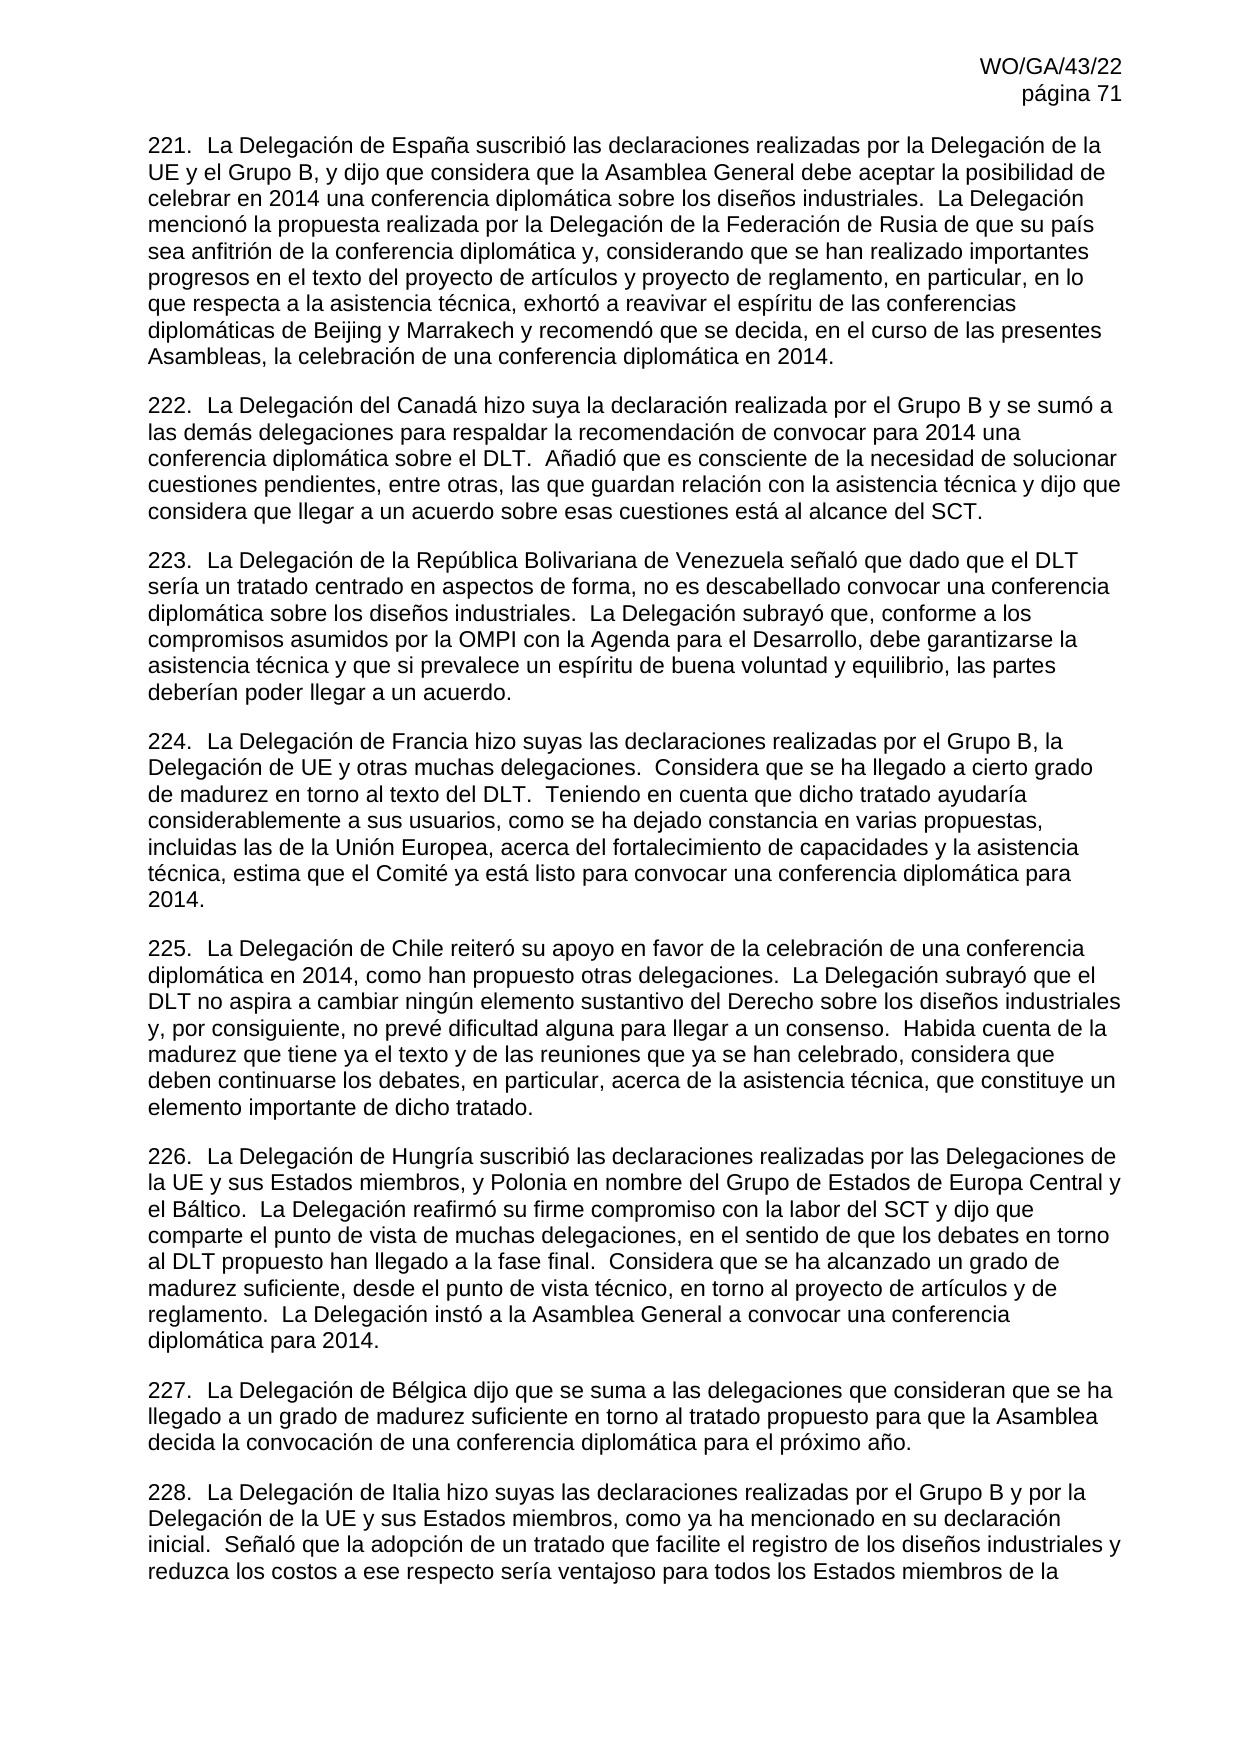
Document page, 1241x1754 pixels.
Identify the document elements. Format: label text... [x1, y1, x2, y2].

text La Delegación de España suscribió las declaraciones realizadas por la Delegación de la UE y el Grupo B, y dijo que considera que la Asamblea General debe aceptar la posibilidad de celebrar en 2014 una conferencia diplomática sobre los diseños industriales. La Delegación mencionó la propuesta realizada por la Delegación de la Federación de Rusia de que su país sea anfitrión de la conferencia diplomática y, considerando que se han realizado importantes progresos en el texto del proyecto de artículos y proyecto de reglamento, en particular, en lo que respecta a la asistencia técnica, exhortó a reavivar el espíritu de las conferencias diplomáticas de Beijing y Marrakech y recomendó que se decida, en el curso de las presentes Asambleas, la celebración de una conferencia diplomática en 2014. [148, 132, 1122, 369]
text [148, 1478, 1122, 1584]
text La Delegación del Canadá hizo suya la declaración realizada por el Grupo B y se sumó a las demás delegaciones para respaldar la recomendación de convocar para 2014 una conferencia diplomática sobre el DLT. Añadió que es consciente de la necesidad de solucionar cuestiones pendientes, entre otras, las que guardan relación con la asistencia técnica y dijo que considera que llegar a un acuerdo sobre esas cuestiones está al alcance del SCT. [148, 392, 1122, 524]
text La Delegación de Chile reiteró su apoyo en favor de la celebración de una conferencia diplomática en 2014, como han propuesto otras delegaciones. La Delegación subrayó que el DLT no aspira a cambiar ningún elemento sustantivo del Derecho sobre los diseños industriales y, por consiguiente, no prevé dificultad alguna para llegar a un consenso. Habida cuenta de la madurez que tiene ya el texto y de las reuniones que ya se han celebrado, considera que deben continuarse los debates, en particular, acerca de la asistencia técnica, que constituye un elemento importante de dicho tratado. [148, 935, 1122, 1120]
text La Delegación de Hungría suscribió las declaraciones realizadas por las Delegaciones de la UE y sus Estados miembros, y Polonia en nombre del Grupo de Estados de Europa Central y el Báltico. La Delegación reafirmó su firme compromiso con la labor del SCT y dijo que comparte el punto de vista de muchas delegaciones, en el sentido de que los debates en torno al DLT propuesto han llegado a la fase final. Considera que se ha alcanzado un grado de madurez suficiente, desde el punto de vista técnico, en torno al proyecto de artículos y de reglamento. La Delegación instó a la Asamblea General a convocar una conferencia diplomática para 2014. [148, 1143, 1122, 1354]
text La Delegación de Bélgica dijo que se suma a las delegaciones que consideran que se ha llegado a un grado de madurez suficiente en torno al tratado propuesto para que la Asamblea decida la convocación de una conferencia diplomática para el próximo año. [148, 1377, 1122, 1456]
text La Delegación de Francia hizo suyas las declaraciones realizadas por el Grupo B, la Delegación de UE y otras muchas delegaciones. Considera que se ha llegado a cierto grado de madurez en torno al texto del DLT. Teniendo en cuenta que dicho tratado ayudaría considerablemente a sus usuarios, como se ha dejado constancia en varias propuestas, incluidas las de la Unión Europea, acerca del fortalecimiento de capacidades y la asistencia técnica, estima que el Comité ya está listo para convocar una conferencia diplomática para 2014. [148, 728, 1122, 912]
text La Delegación de la República Bolivariana de Venezuela señaló que dado que el DLT sería un tratado centrado en aspectos de forma, no es descabellado convocar una conferencia diplomática sobre los diseños industriales. La Delegación subrayó que, conforme a los compromisos asumidos por la OMPI con la Agenda para el Desarrollo, debe garantizarse la asistencia técnica y que si prevalece un espíritu de buena voluntad y equilibrio, las partes deberían poder llegar a un acuerdo. [148, 547, 1122, 705]
